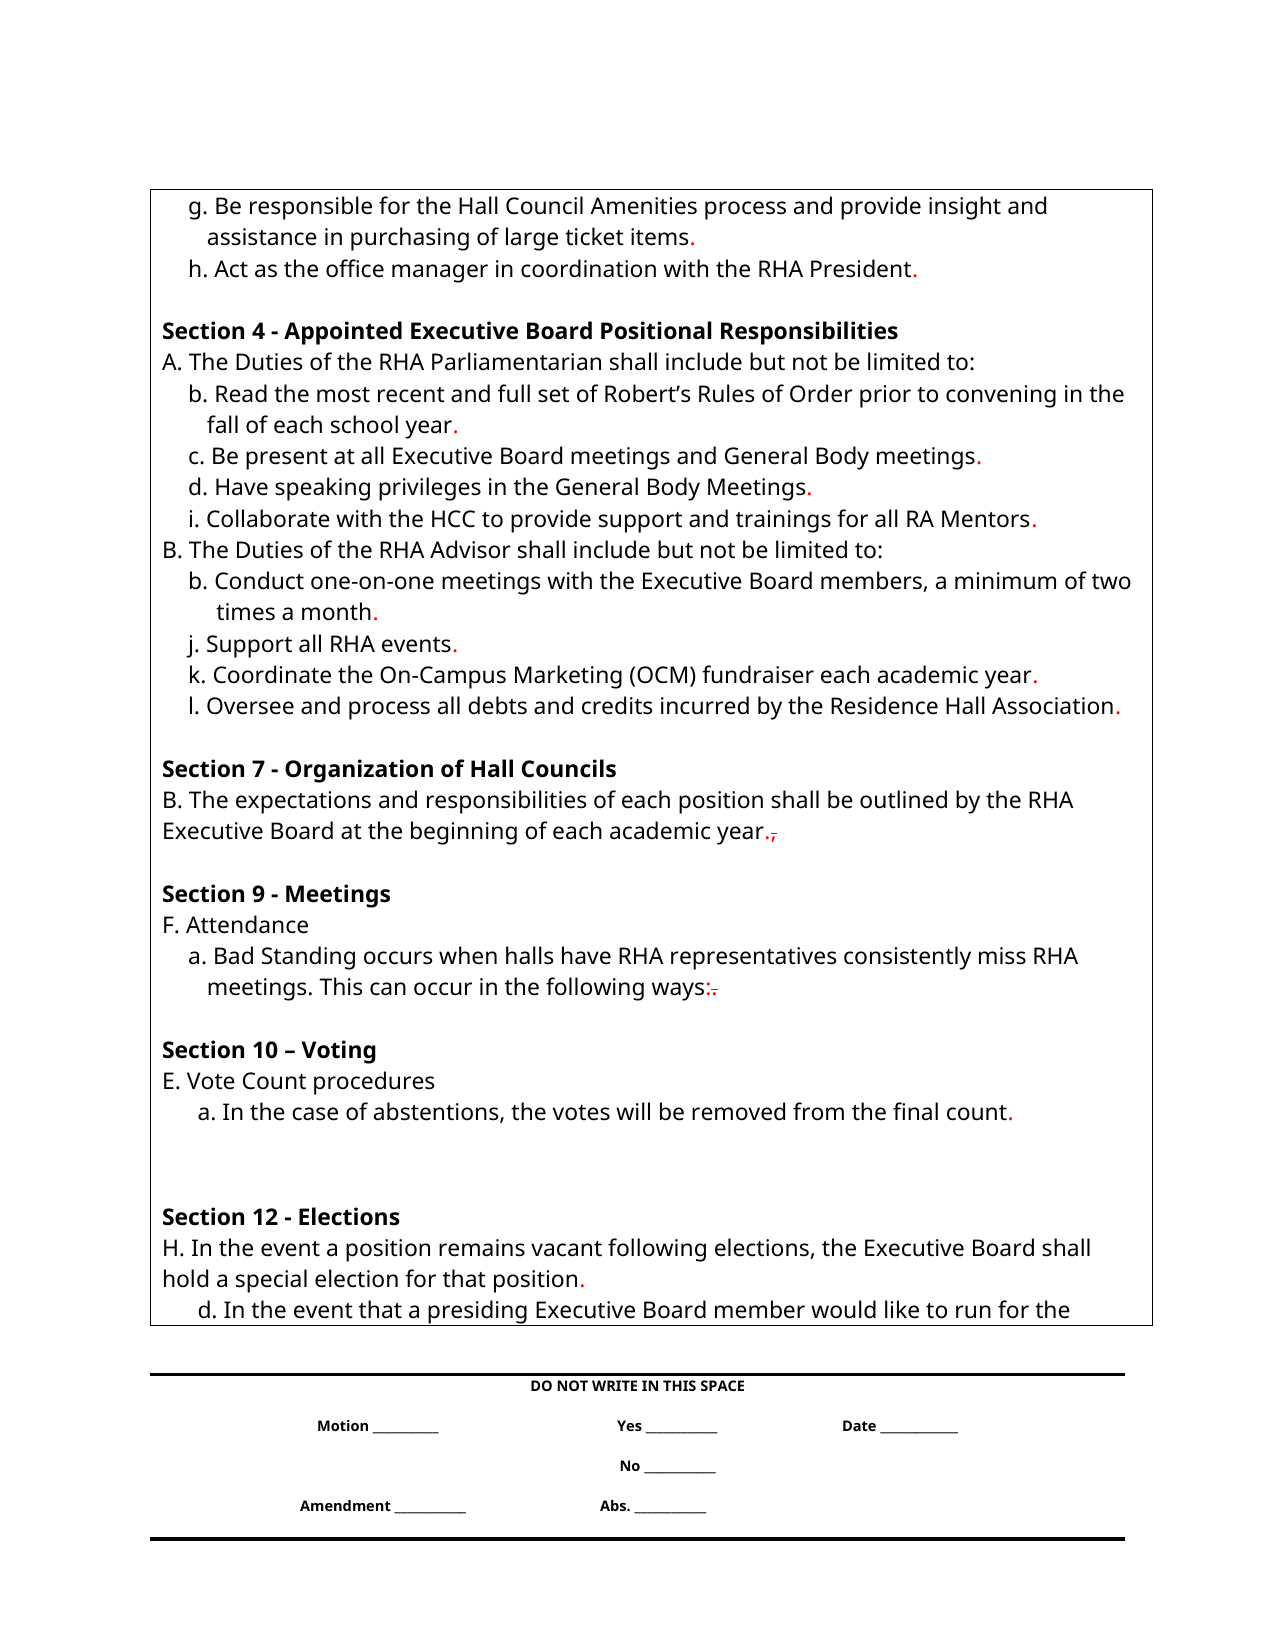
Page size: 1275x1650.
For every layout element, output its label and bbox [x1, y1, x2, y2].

table_header [151, 190, 1152, 1325]
